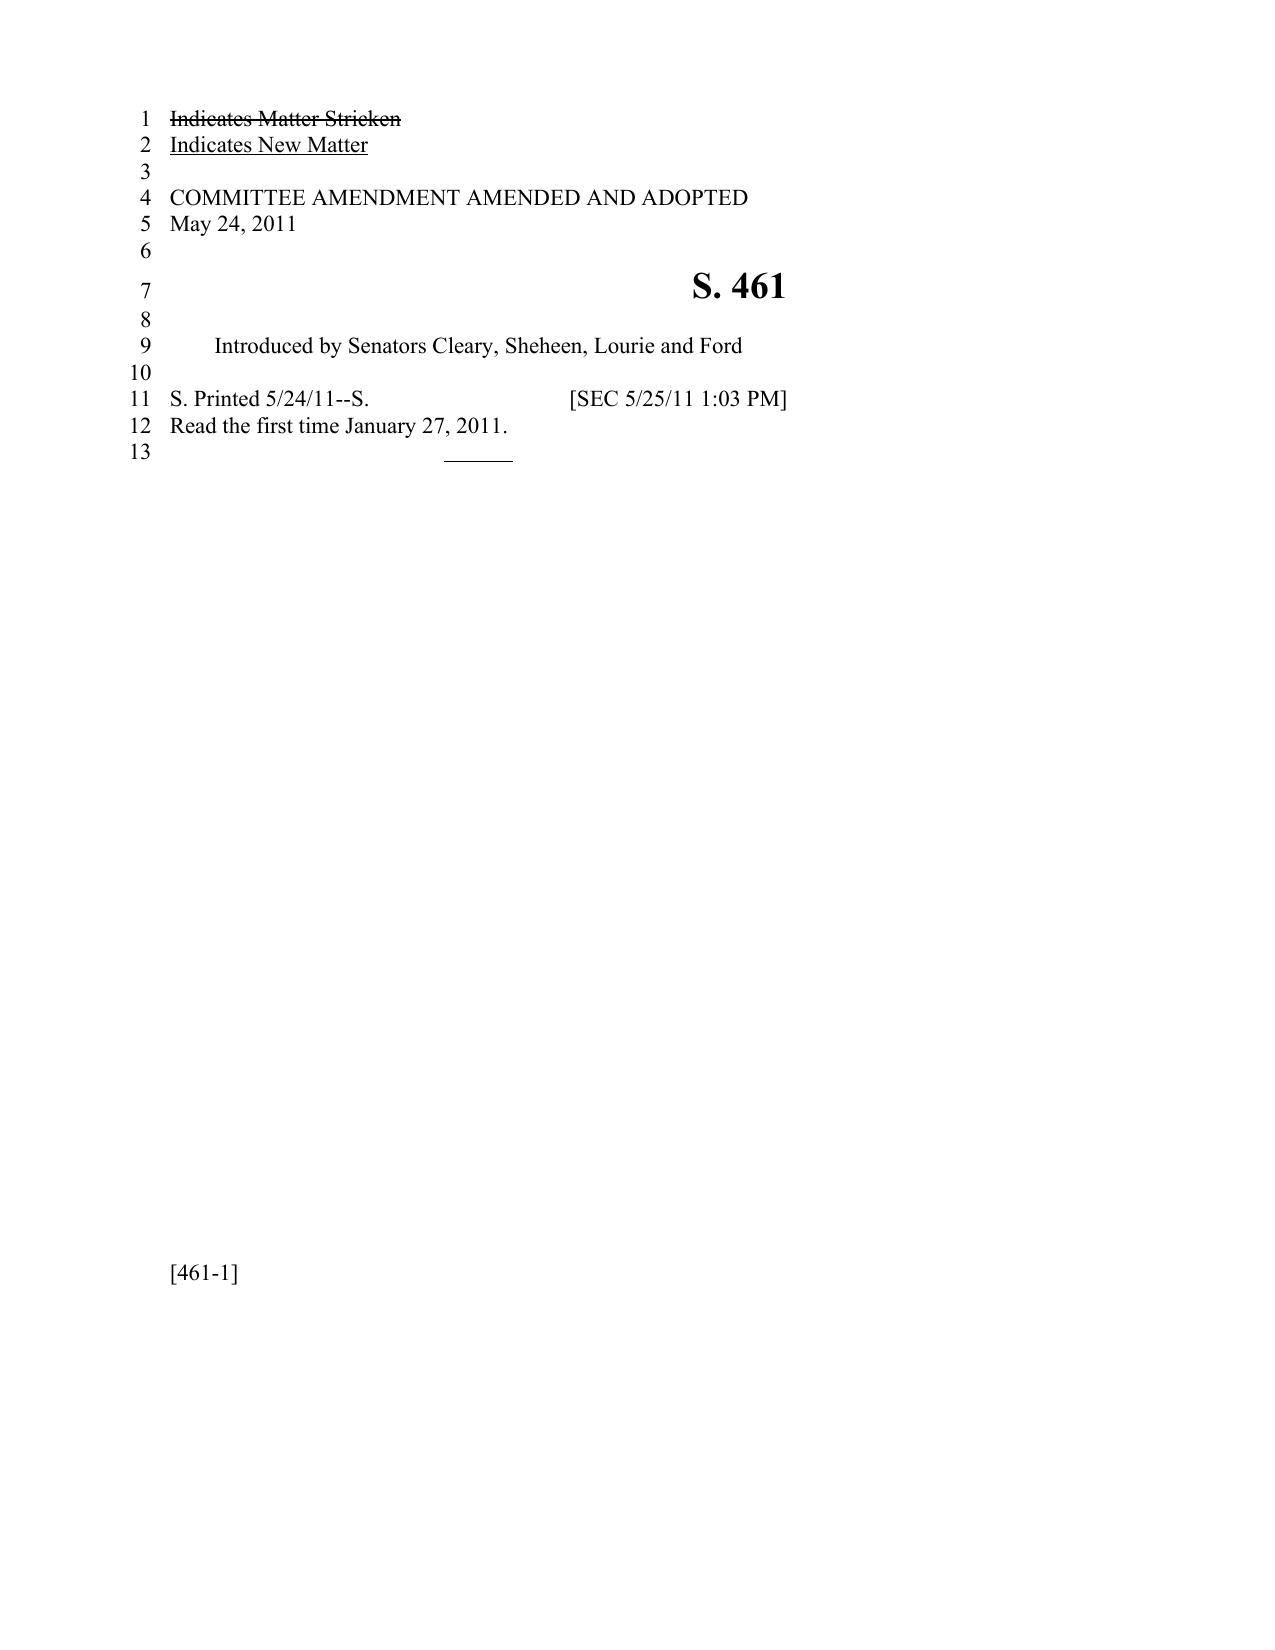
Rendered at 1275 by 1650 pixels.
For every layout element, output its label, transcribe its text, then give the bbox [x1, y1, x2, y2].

text S. Printed 5/24/11--S. [SEC 5/25/11 1:03 PM] [169, 385, 787, 412]
text Indicates New Matter [169, 131, 787, 158]
text S. 461 [169, 263, 787, 306]
text Introduced by Senators Cleary, Sheheen, Lourie and Ford [169, 333, 787, 359]
text Indicates Matter Stricken [169, 105, 787, 131]
text Read the first time January 27, 2011. [169, 412, 787, 438]
text May 24, 2011 [169, 210, 787, 237]
text COMMITTEE AMENDMENT AMENDED AND ADOPTED [169, 184, 787, 210]
